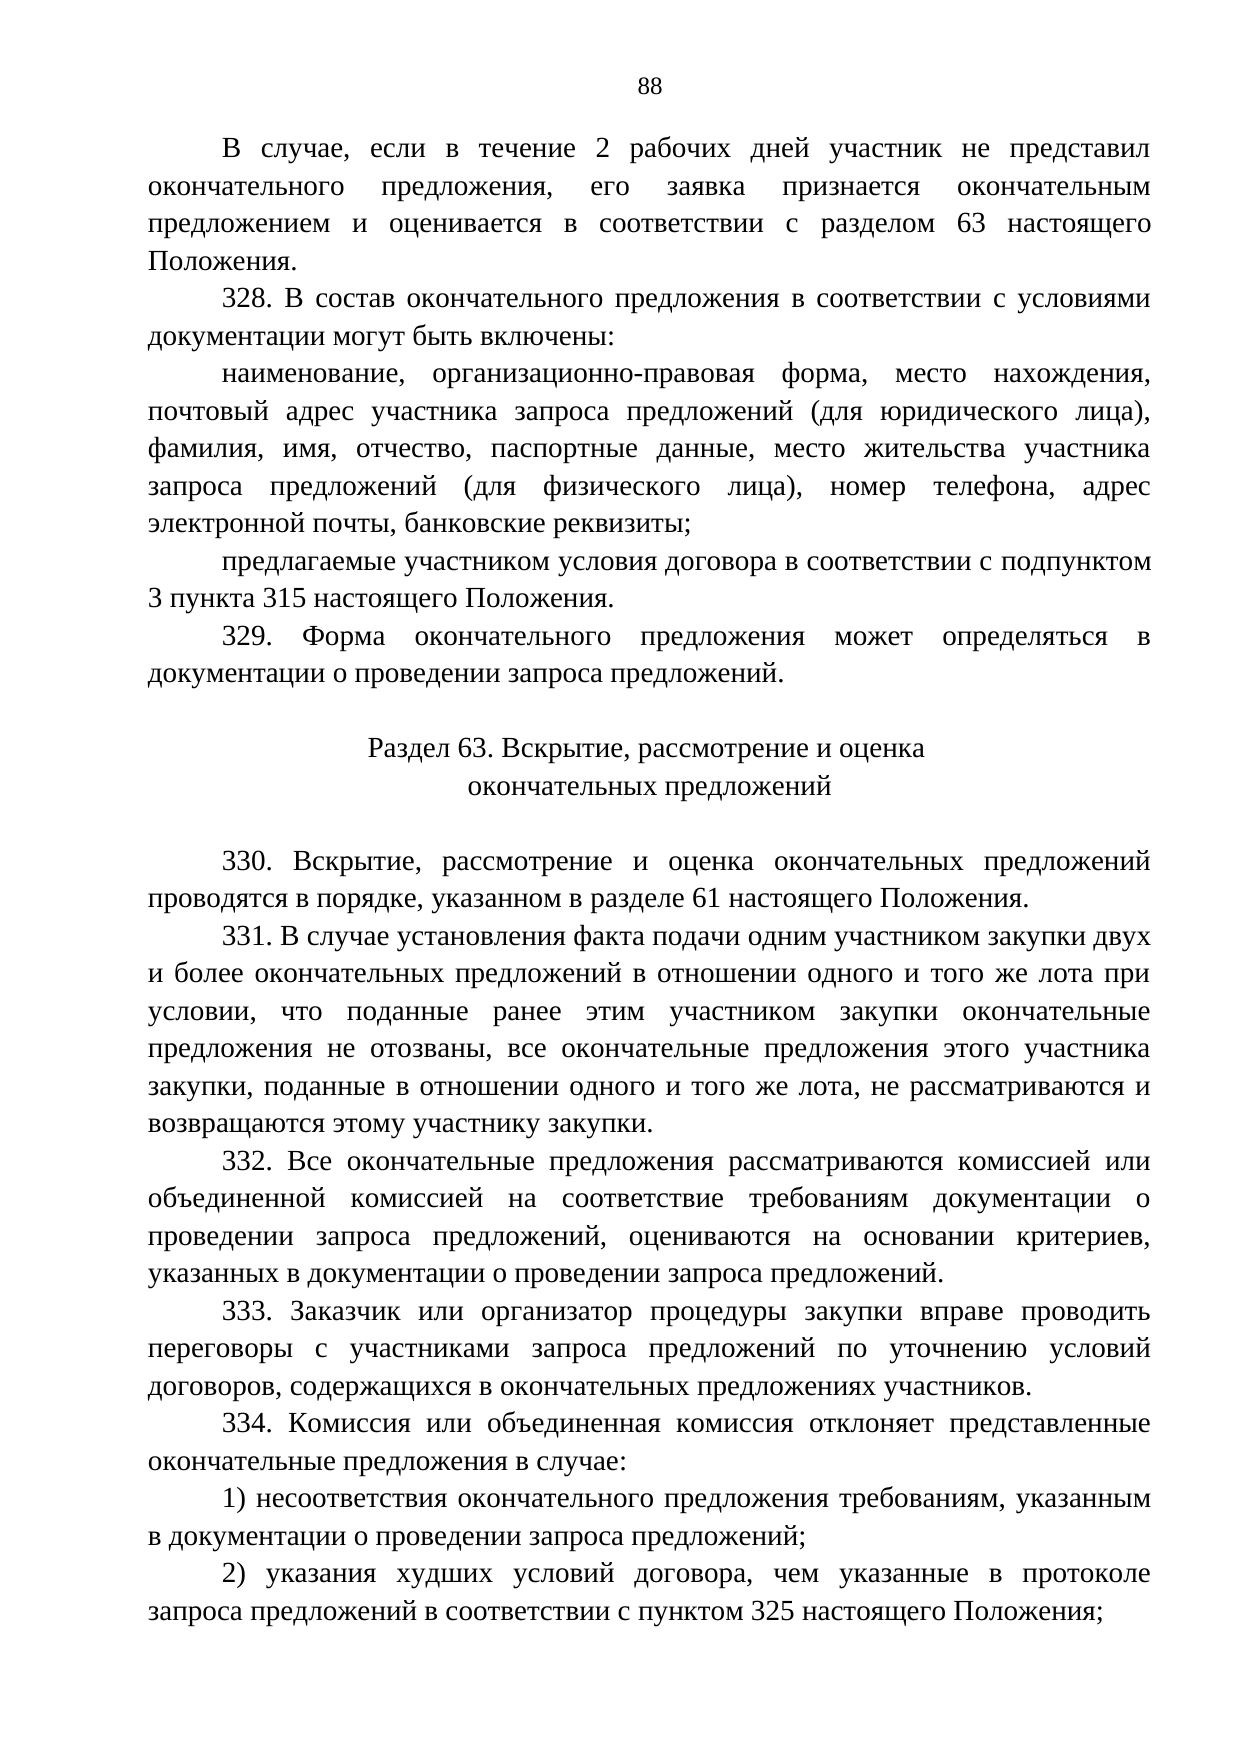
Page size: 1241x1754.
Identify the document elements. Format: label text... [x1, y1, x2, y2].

text предлагаемые участником условия договора в соответствии с подпунктом 3 пункта 315 настоящего Положения. [148, 540, 1152, 615]
text 331. В случае установления факта подачи одним участником закупки двух и более окончательных предложений в отношении одного и того же лота при условии, что поданные ранее этим участником закупки окончательные предложения не отозваны, все окончательные предложения этого участника закупки, поданные в отношении одного и того же лота, не рассматриваются и возвращаются этому участнику закупки. [148, 915, 1152, 1140]
text 1) несоответствия окончательного предложения требованиям, указанным в документации о проведении запроса предложений; [148, 1478, 1152, 1553]
text 330. Вскрытие, рассмотрение и оценка окончательных предложений проводятся в порядке, указанном в разделе 61 настоящего Положения. [148, 840, 1152, 915]
text Раздел 63. Вскрытие, рассмотрение и оценка окончательных предложений [148, 728, 1152, 803]
text 333. Заказчик или организатор процедуры закупки вправе проводить переговоры с участниками запроса предложений по уточнению условий договоров, содержащихся в окончательных предложениях участников. [148, 1290, 1152, 1403]
text 328. В состав окончательного предложения в соответствии с условиями документации могут быть включены: [148, 278, 1152, 353]
text 2) указания худших условий договора, чем указанные в протоколе запроса предложений в соответствии с пунктом 325 настоящего Положения; [148, 1553, 1152, 1628]
text В случае, если в течение 2 рабочих дней участник не представил окончательного предложения, его заявка признается окончательным предложением и оценивается в соответствии с разделом 63 настоящего Положения. [148, 128, 1152, 278]
text 329. Форма окончательного предложения может определяться в документации о проведении запроса предложений. [148, 615, 1152, 690]
text 334. Комиссия или объединенная комиссия отклоняет представленные окончательные предложения в случае: [148, 1403, 1152, 1478]
text 332. Все окончательные предложения рассматриваются комиссией или объединенной комиссией на соответствие требованиям документации о проведении запроса предложений, оцениваются на основании критериев, указанных в документации о проведении запроса предложений. [148, 1140, 1152, 1290]
text наименование, организационно-правовая форма, место нахождения, почтовый адрес участника запроса предложений (для юридического лица), фамилия, имя, отчество, паспортные данные, место жительства участника запроса предложений (для физического лица), номер телефона, адрес электронной почты, банковские реквизиты; [148, 353, 1152, 540]
